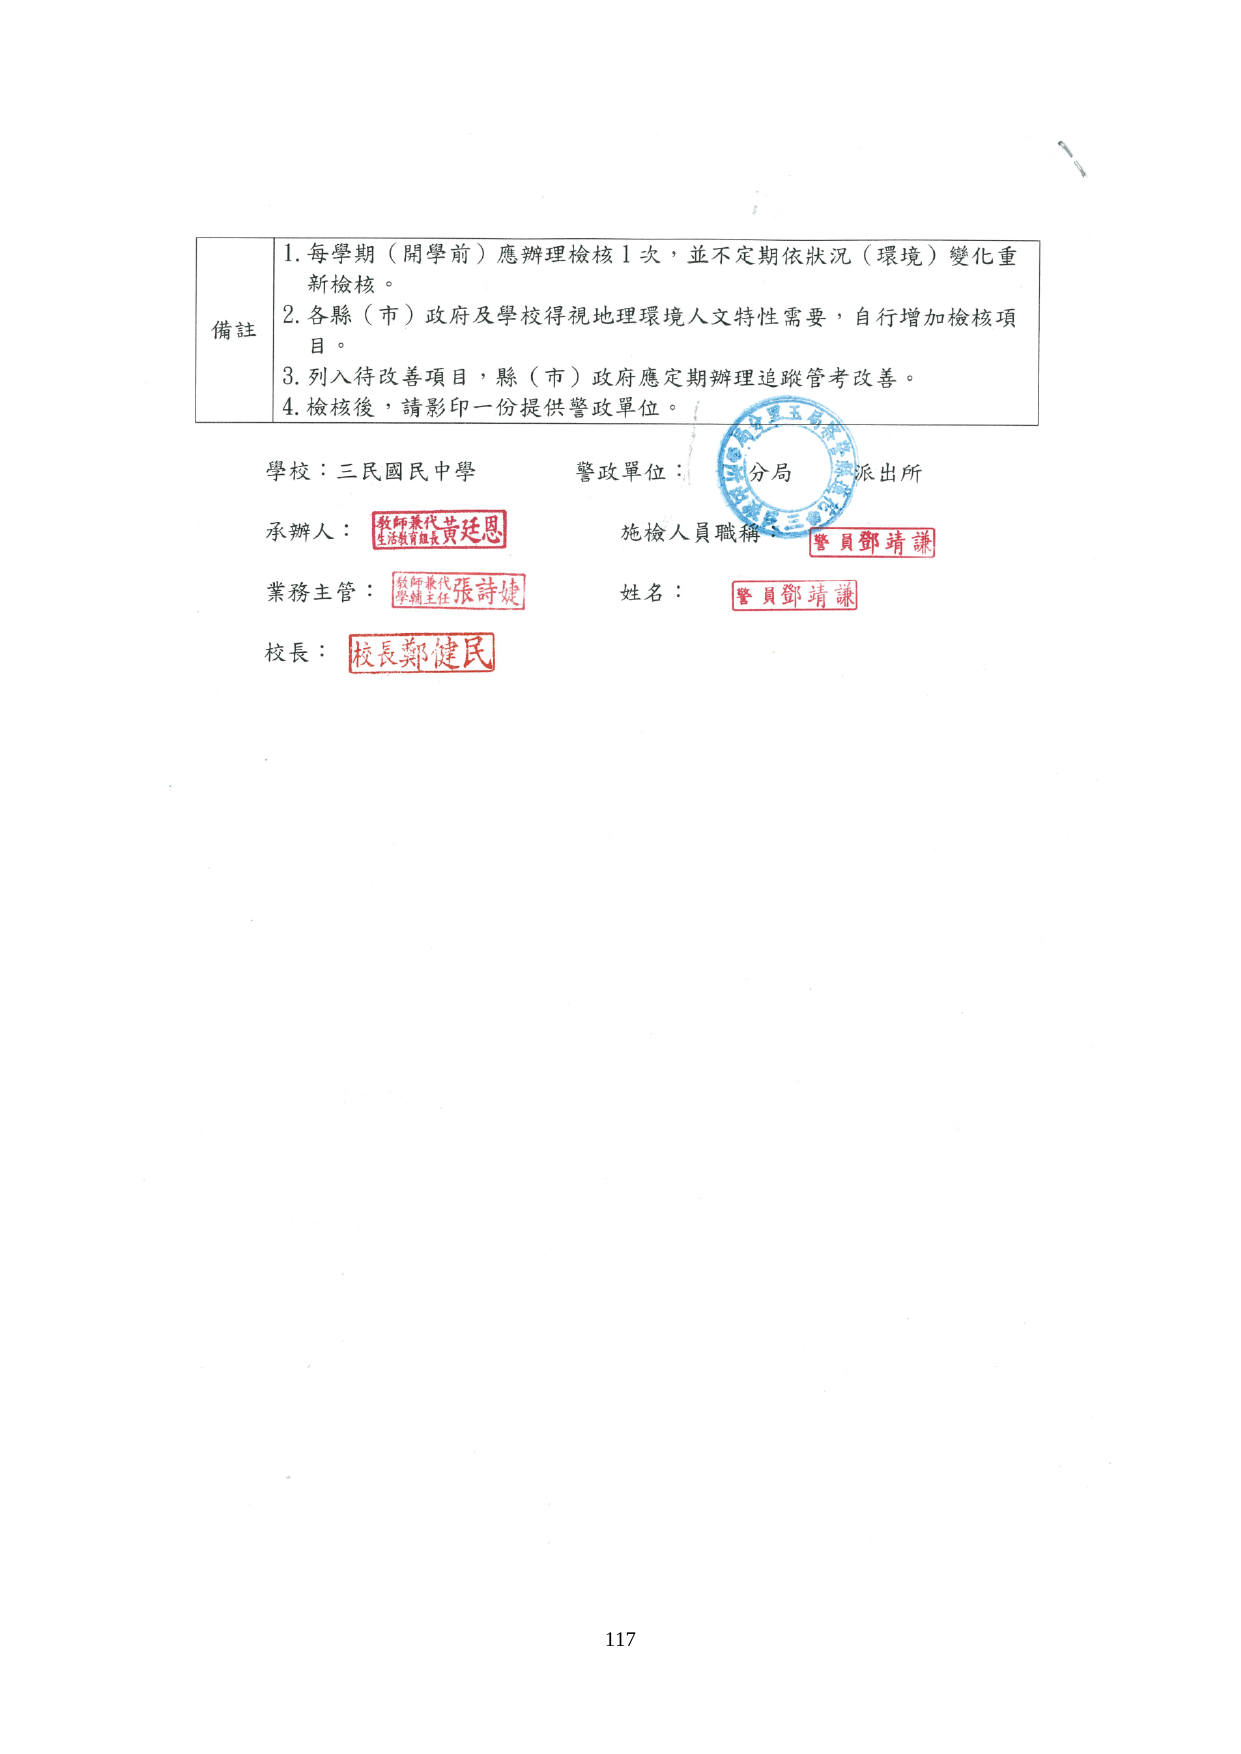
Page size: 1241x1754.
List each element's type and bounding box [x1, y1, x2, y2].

picture [116, 115, 1120, 1562]
